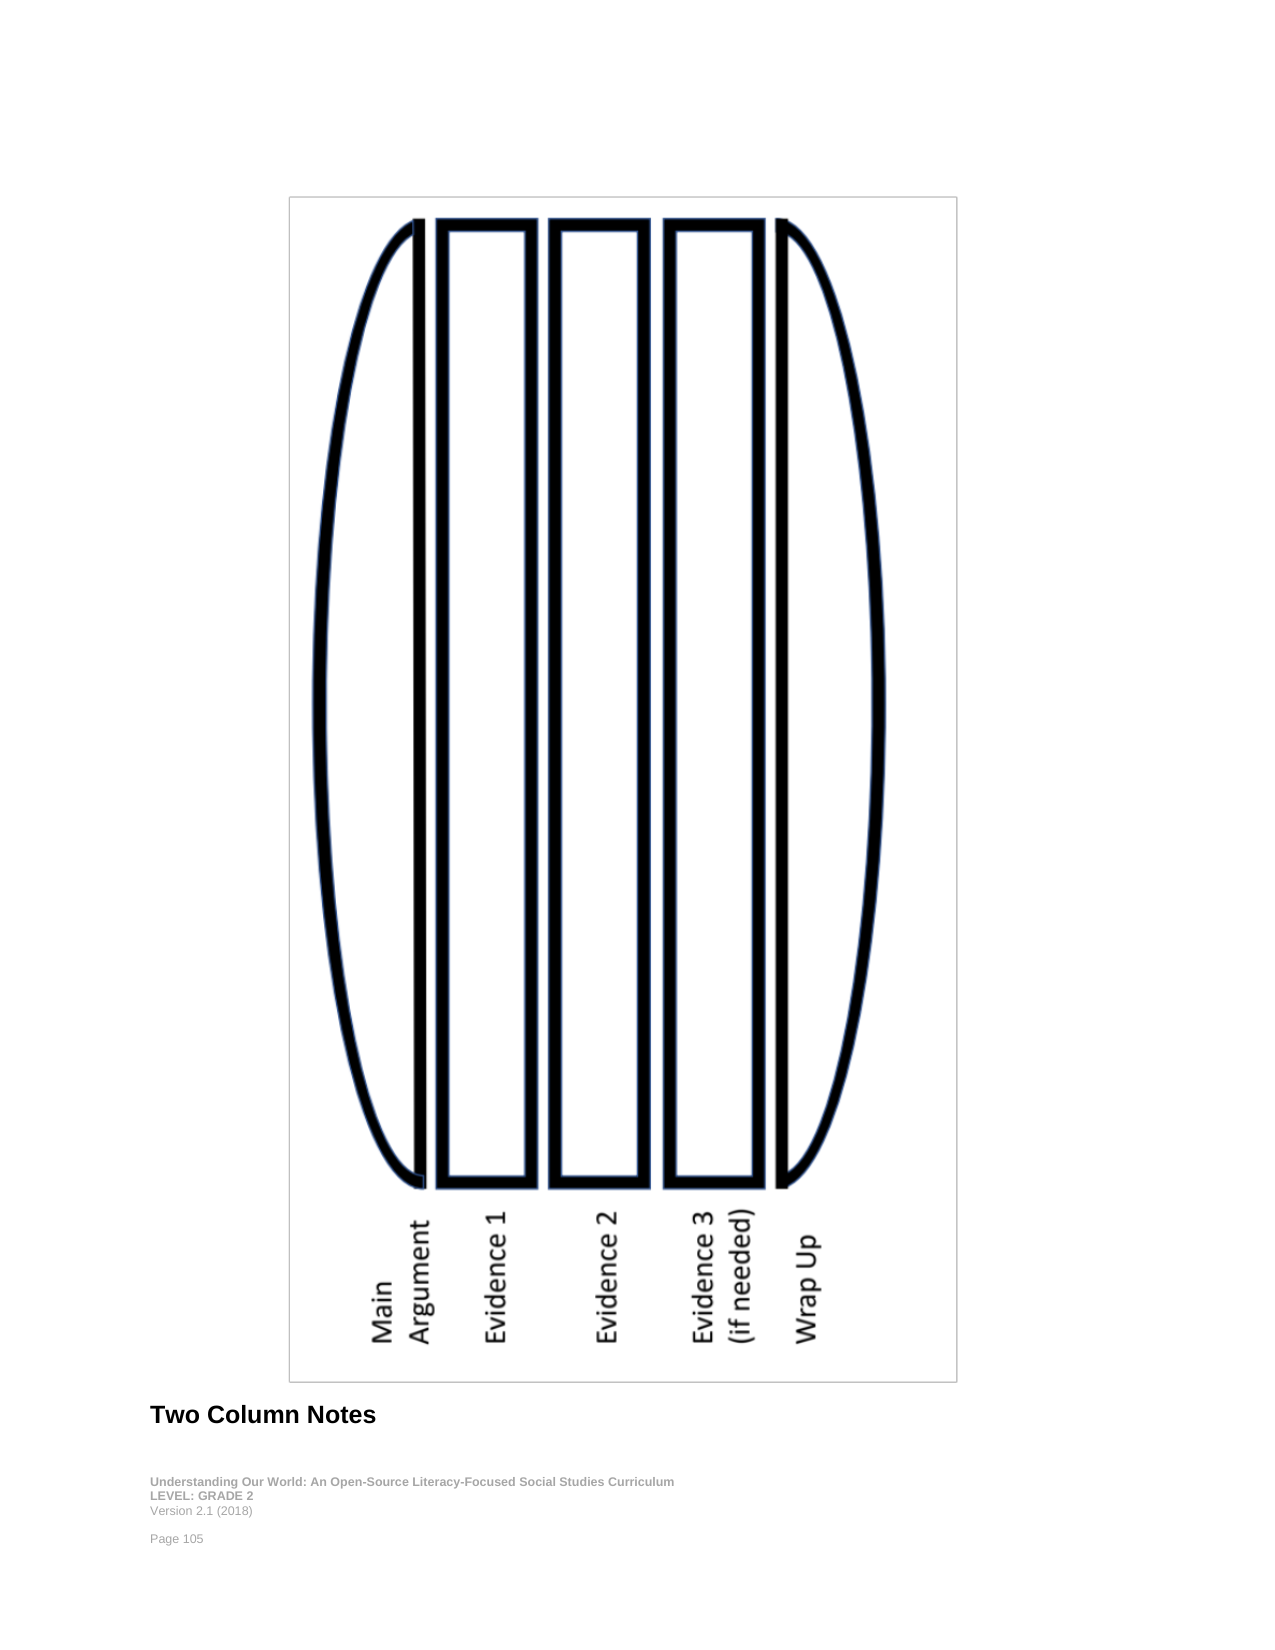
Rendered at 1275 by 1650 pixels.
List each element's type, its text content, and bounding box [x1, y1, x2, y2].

text Two Column Notes [150, 1399, 1125, 1428]
